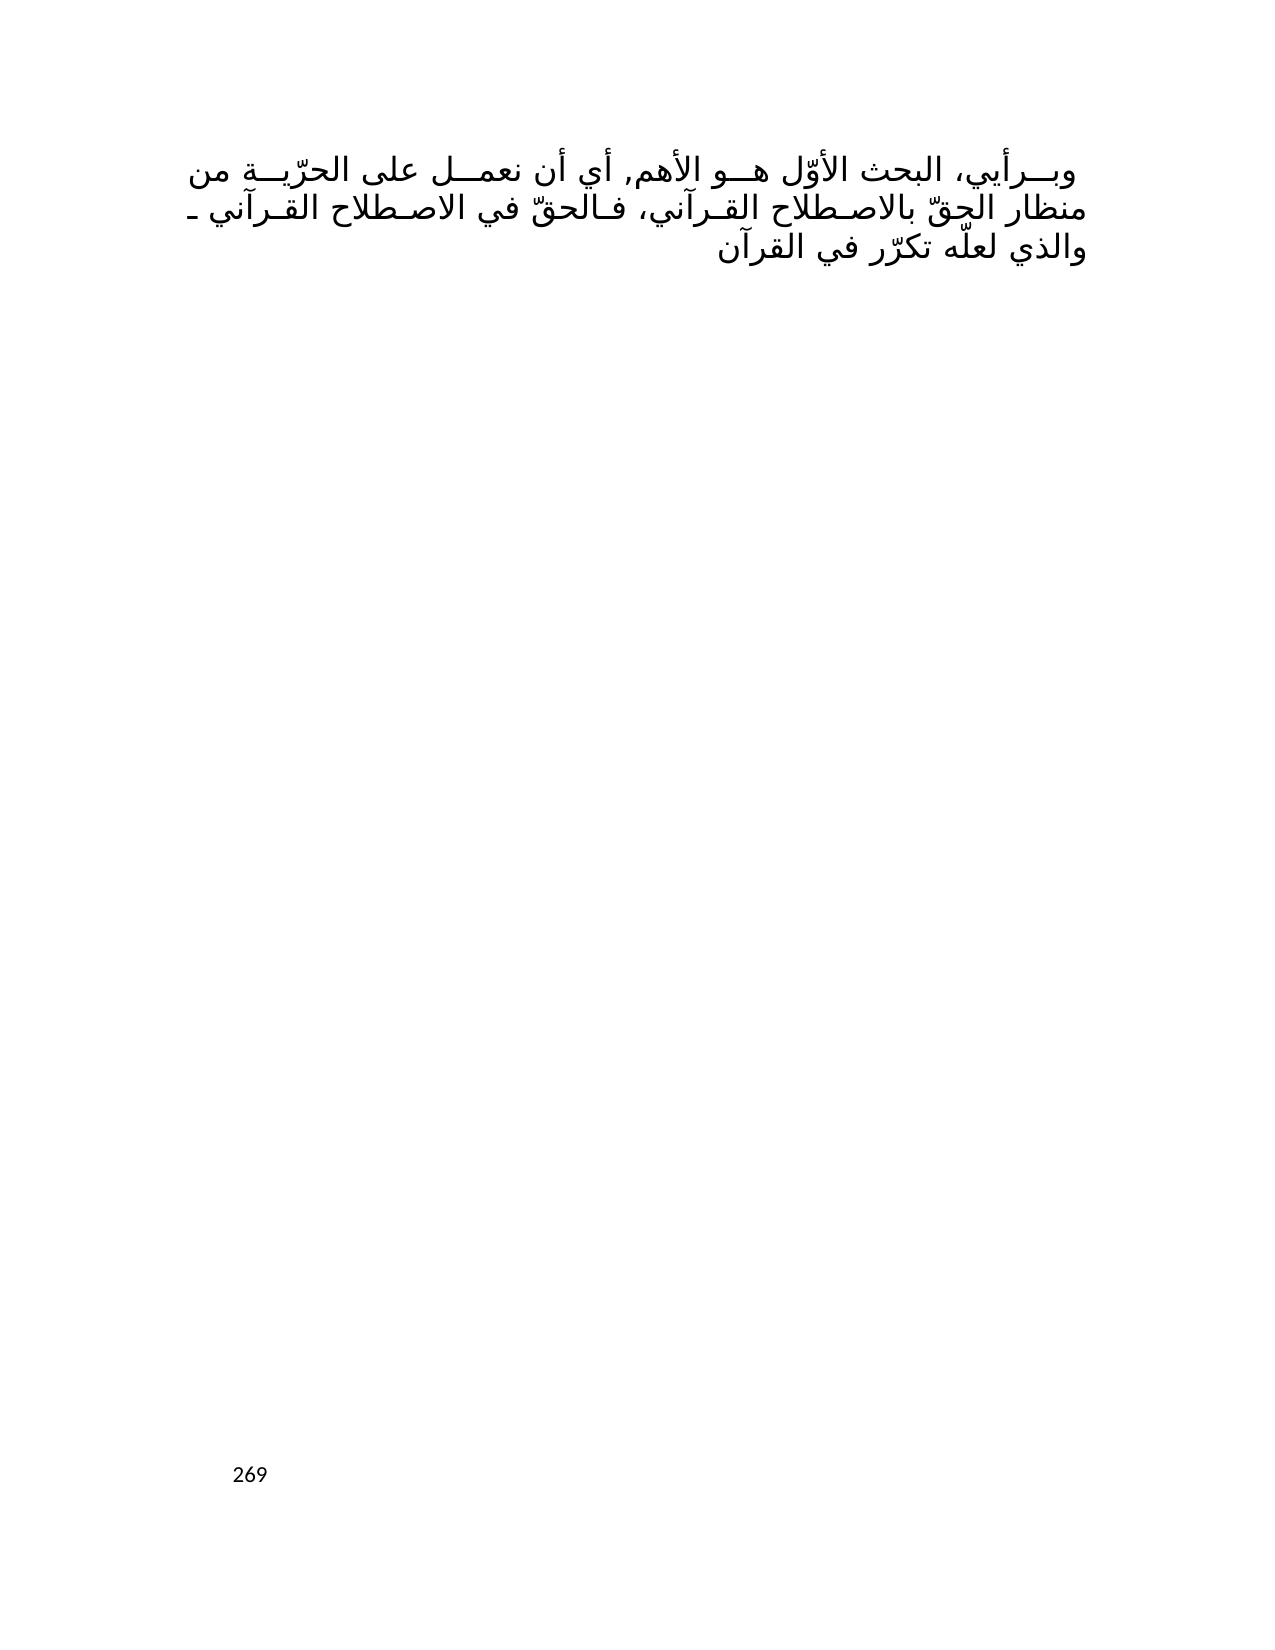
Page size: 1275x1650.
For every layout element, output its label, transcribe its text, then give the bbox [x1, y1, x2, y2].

text وبرأيي، البحث الأوّل هو الأهم, أي أن نعمل على الحرّية من منظار الحقّ بالاصطلاح القرآني، فالحقّ في الاصطلاح القرآني ـ والذي لعلّه تكرّر في القرآن [187, 150, 1087, 267]
